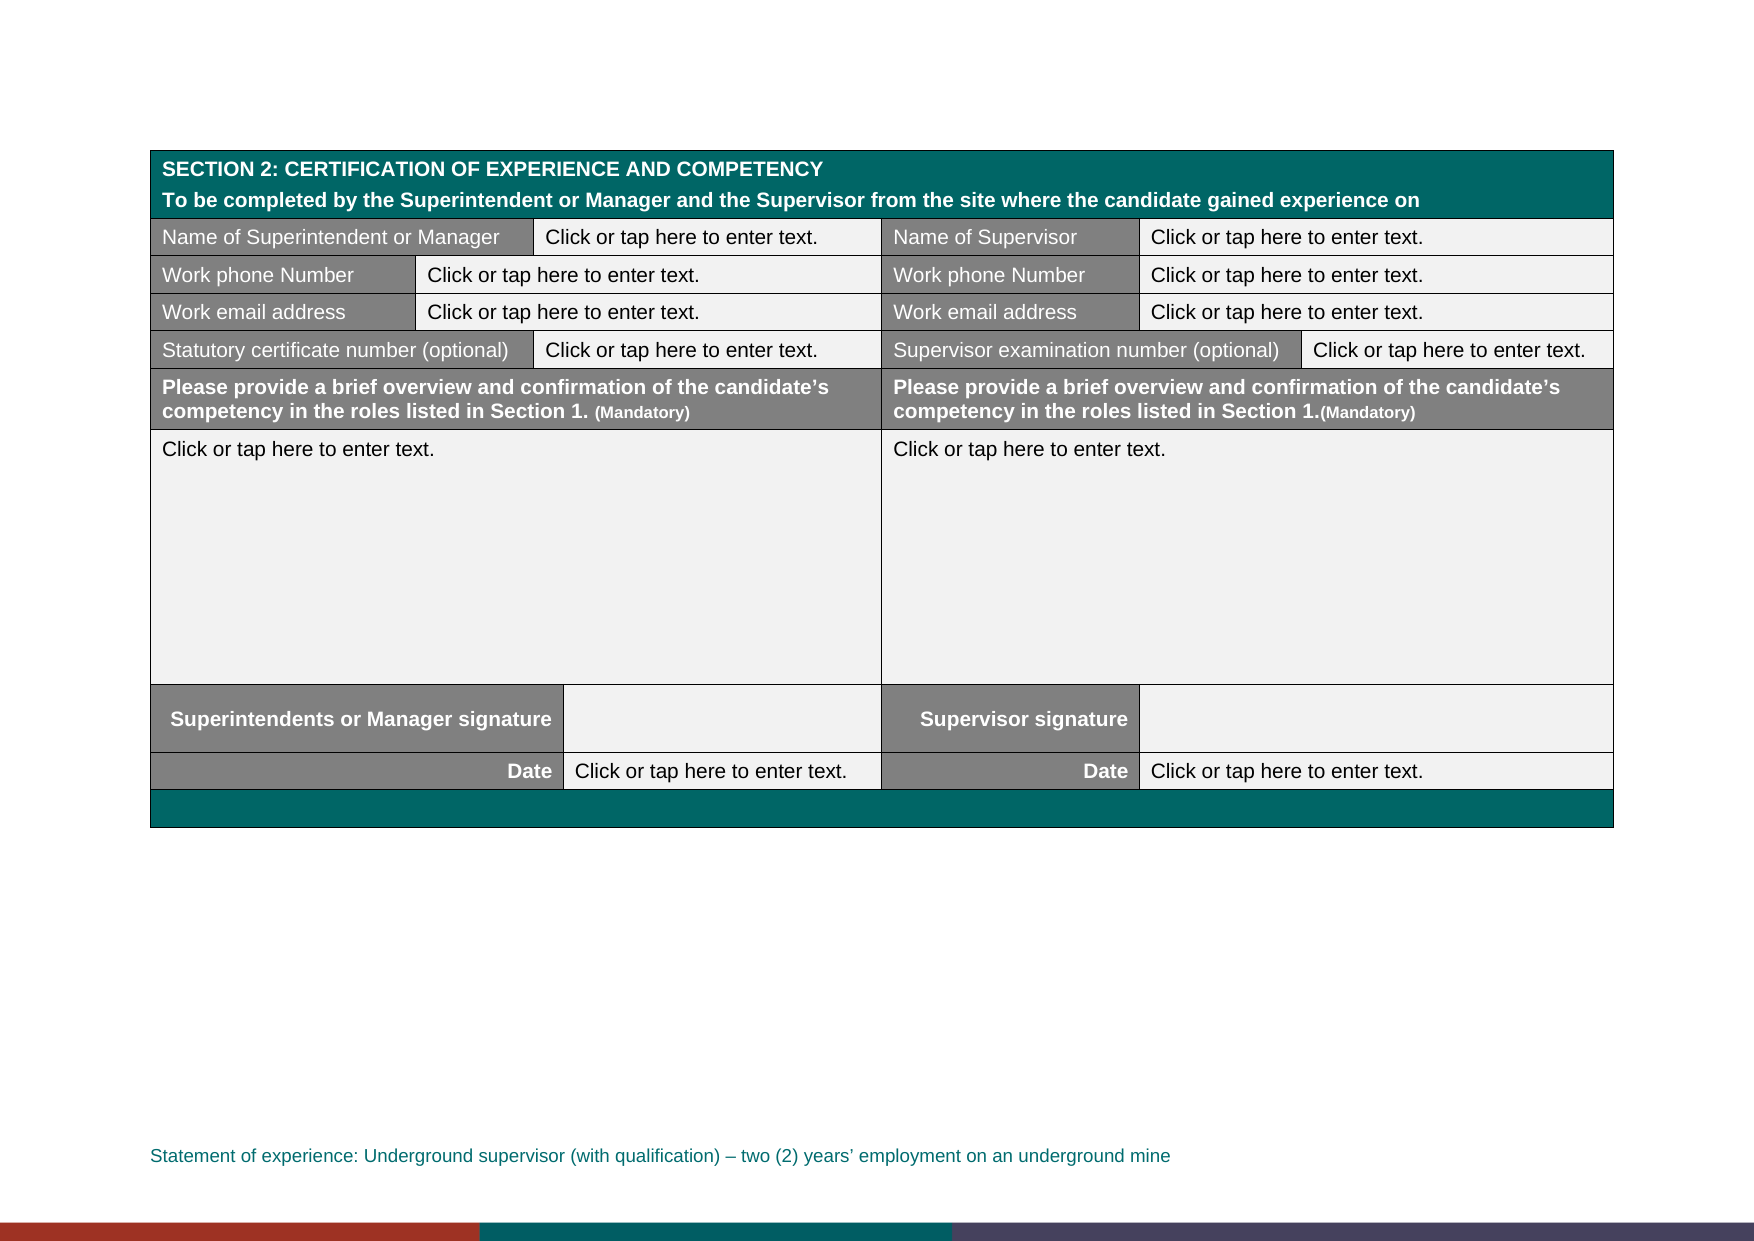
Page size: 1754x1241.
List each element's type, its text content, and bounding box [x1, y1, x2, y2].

table_cell [534, 331, 881, 368]
table_cell Superintendents or Manager signature [151, 685, 563, 752]
picture [0, 1222, 1754, 1241]
table_cell Statutory certificate number (optional) [151, 331, 533, 368]
table_cell [1140, 256, 1613, 293]
table_cell Supervisor signature [882, 685, 1139, 752]
table_cell [416, 256, 881, 293]
table_cell Please provide a brief overview and confirmation of the candidate’s competency in the roles listed in Section 1. (Mandatory) [151, 369, 881, 429]
table_cell Work phone Number [882, 256, 1139, 293]
table_cell Please provide a brief overview and confirmation of the candidate’s competency in the roles listed in Section 1.(Mandatory) [882, 369, 1613, 429]
table_cell [1140, 685, 1613, 752]
table_cell [1140, 294, 1613, 330]
table_cell [151, 430, 881, 684]
table_cell [882, 430, 1613, 684]
table_cell Date [151, 753, 563, 789]
table_cell Work email address [882, 294, 1139, 330]
table_cell [564, 685, 881, 752]
table_cell [1140, 219, 1613, 255]
table_header SECTION 2: CERTIFICATION OF EXPERIENCE AND COMPETENCY To be completed by the Superintendent or Manager and the Supervisor from the site where the candidate gained experience on [151, 151, 1613, 218]
table_cell Name of Supervisor [882, 219, 1139, 255]
table_cell [151, 790, 1613, 827]
table_cell Name of Superintendent or Manager [151, 219, 533, 255]
table_cell [564, 753, 881, 789]
table_cell [534, 219, 881, 255]
table_cell Date [882, 753, 1139, 789]
table_cell Supervisor examination number (optional) [882, 331, 1301, 368]
table_cell Work phone Number [151, 256, 415, 293]
table_cell Work email address [151, 294, 415, 330]
table_cell [416, 294, 881, 330]
table_cell [1302, 331, 1613, 368]
table_cell [1140, 753, 1613, 789]
